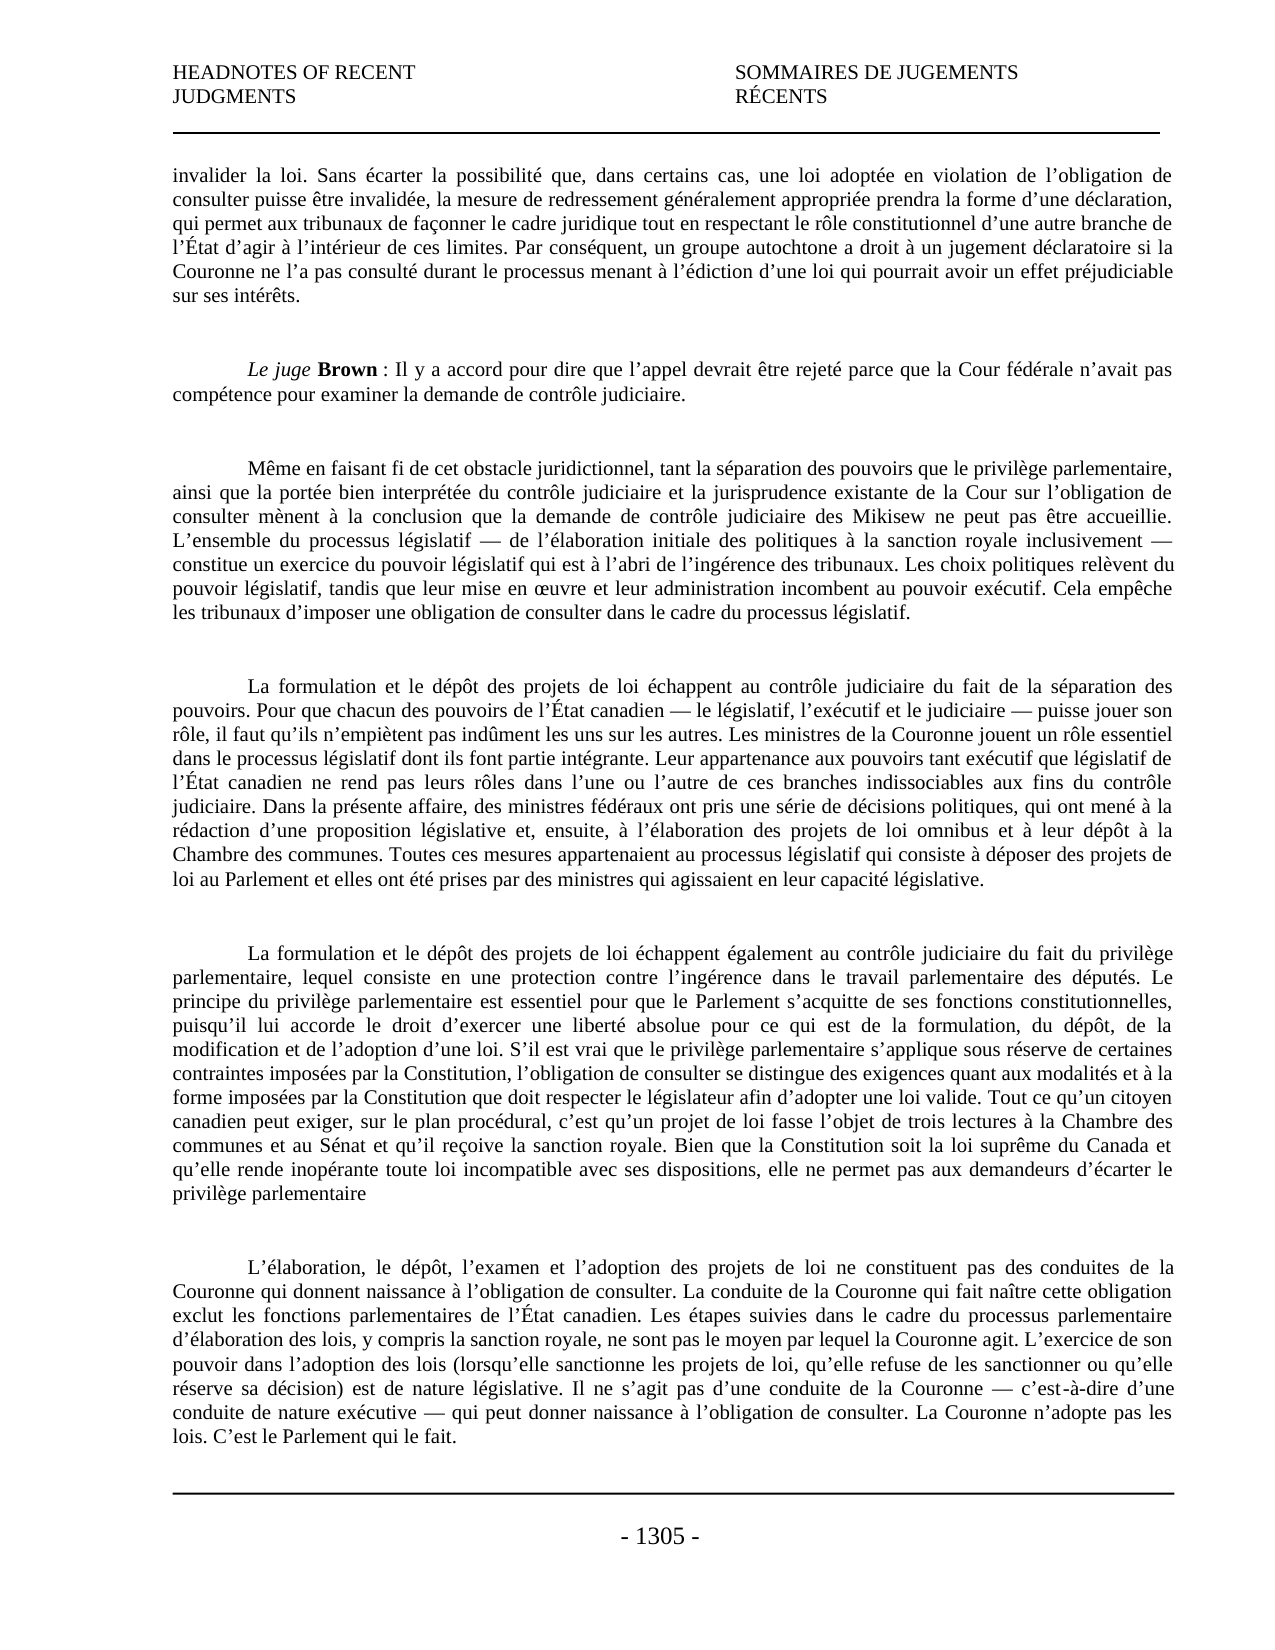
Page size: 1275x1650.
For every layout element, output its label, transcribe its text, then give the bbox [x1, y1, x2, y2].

text Même en faisant fi de cet obstacle juridictionnel, tant la séparation des pouvoirs que le privilège parlementaire, ainsi que la portée bien interprétée du contrôle judiciaire et la jurisprudence existante de la Cour sur l’obligation de consulter mènent à la conclusion que la demande de contrôle judiciaire des Mikisew ne peut pas être accueillie. L’ensemble du processus législatif — de l’élaboration initiale des politiques à la sanction royale inclusivement — constitue un exercice du pouvoir législatif qui est à l’abri de l’ingérence des tribunaux. Les choix politiques relèvent du pouvoir législatif, tandis que leur mise en œuvre et leur administration incombent au pouvoir exécutif. Cela empêche les tribunaux d’imposer une obligation de consulter dans le cadre du processus législatif. [172, 456, 1174, 624]
text L’élaboration, le dépôt, l’examen et l’adoption des projets de loi ne constituent pas des conduites de la Couronne qui donnent naissance à l’obligation de consulter. La conduite de la Couronne qui fait naître cette obligation exclut les fonctions parlementaires de l’État canadien. Les étapes suivies dans le cadre du processus parlementaire d’élaboration des lois, y compris la sanction royale, ne sont pas le moyen par lequel la Couronne agit. L’exercice de son pouvoir dans l’adoption des lois (lorsqu’elle sanctionne les projets de loi, qu’elle refuse de les sanctionner ou qu’elle réserve sa décision) est de nature législative. Il ne s’agit pas d’une conduite de la Couronne — c’est-à-dire d’une conduite de nature exécutive — qui peut donner naissance à l’obligation de consulter. La Couronne n’adopte pas les lois. C’est le Parlement qui le fait. [172, 1255, 1174, 1448]
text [172, 163, 1174, 307]
text Le juge Brown : Il y a accord pour dire que l’appel devrait être rejeté parce que la Cour fédérale n’avait pas compétence pour examiner la demande de contrôle judiciaire. [172, 357, 1174, 406]
text La formulation et le dépôt des projets de loi échappent également au contrôle judiciaire du fait du privilège parlementaire, lequel consiste en une protection contre l’ingérence dans le travail parlementaire des députés. Le principe du privilège parlementaire est essentiel pour que le Parlement s’acquitte de ses fonctions constitutionnelles, puisqu’il lui accorde le droit d’exercer une liberté absolue pour ce qui est de la formulation, du dépôt, de la modification et de l’adoption d’une loi. S’il est vrai que le privilège parlementaire s’applique sous réserve de certaines contraintes imposées par la Constitution, l’obligation de consulter se distingue des exigences quant aux modalités et à la forme imposées par la Constitution que doit respecter le législateur afin d’adopter une loi valide. Tout ce qu’un citoyen canadien peut exiger, sur le plan procédural, c’est qu’un projet de loi fasse l’objet de trois lectures à la Chambre des communes et au Sénat et qu’il reçoive la sanction royale. Bien que la Constitution soit la loi suprême du Canada et qu’elle rende inopérante toute loi incompatible avec ses dispositions, elle ne permet pas aux demandeurs d’écarter le privilège parlementaire [172, 941, 1174, 1205]
text La formulation et le dépôt des projets de loi échappent au contrôle judiciaire du fait de la séparation des pouvoirs. Pour que chacun des pouvoirs de l’État canadien — le législatif, l’exécutif et le judiciaire — puisse jouer son rôle, il faut qu’ils n’empiètent pas indûment les uns sur les autres. Les ministres de la Couronne jouent un rôle essentiel dans le processus législatif dont ils font partie intégrante. Leur appartenance aux pouvoirs tant exécutif que législatif de l’État canadien ne rend pas leurs rôles dans l’une ou l’autre de ces branches indissociables aux fins du contrôle judiciaire. Dans la présente affaire, des ministres fédéraux ont pris une série de décisions politiques, qui ont mené à la rédaction d’une proposition législative et, ensuite, à l’élaboration des projets de loi omnibus et à leur dépôt à la Chambre des communes. Toutes ces mesures appartenaient au processus législatif qui consiste à déposer des projets de loi au Parlement et elles ont été prises par des ministres qui agissaient en leur capacité législative. [172, 674, 1174, 891]
